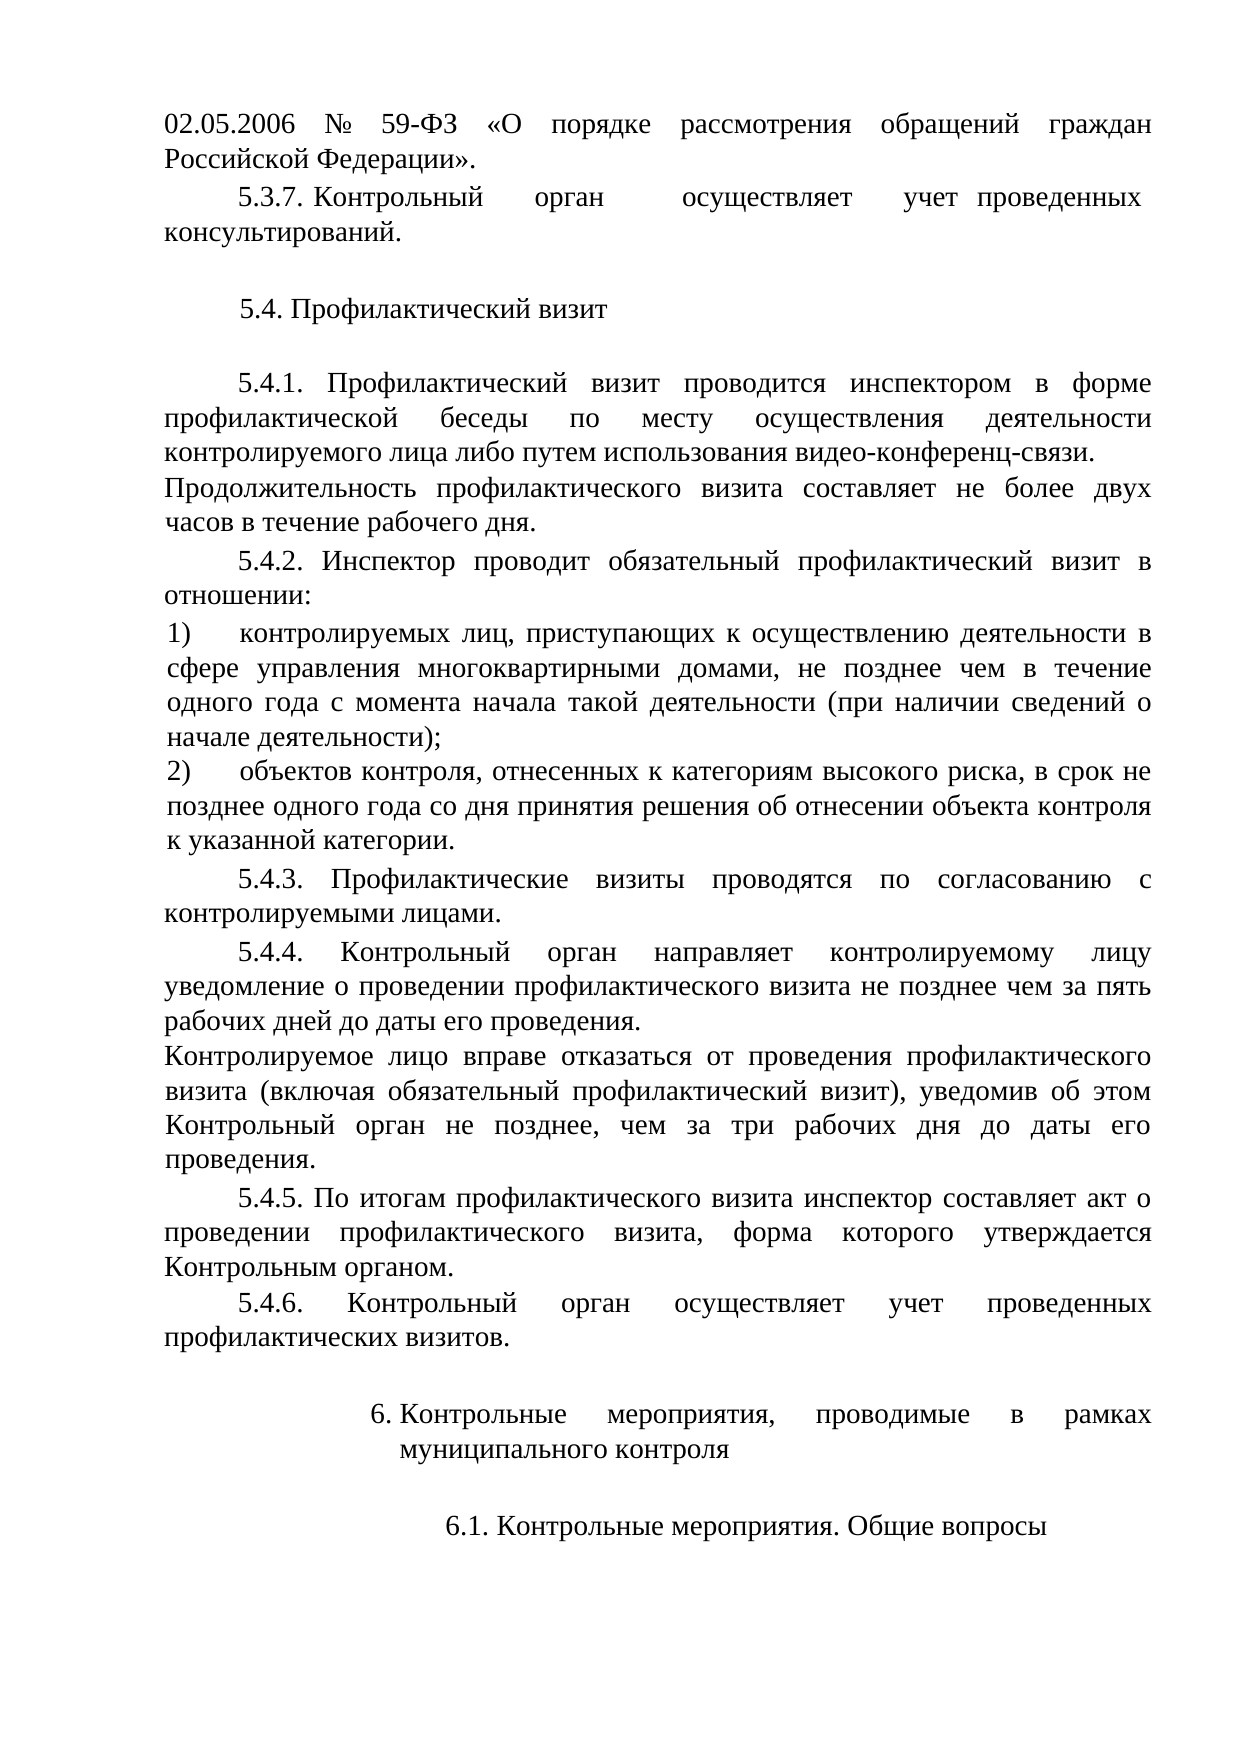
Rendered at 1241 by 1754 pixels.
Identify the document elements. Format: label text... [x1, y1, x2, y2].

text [164, 107, 1152, 175]
list Контрольные мероприятия, проводимые в рамках муниципального контроля [370, 1396, 1152, 1464]
list объектов контроля, отнесенных к категориям высокого риска, в срок не позднее одного года со дня принятия решения об отнесении объекта контроля к указанной категории. [167, 753, 1152, 856]
text 5.4.6. Контрольный орган осуществляет учет проведенных профилактических визитов. [164, 1285, 1152, 1353]
text 5.4. Профилактический визит [239, 291, 1152, 324]
text 5.3.7. Контрольный орган осуществляет учет проведенных консультирований. [164, 179, 1152, 247]
text 5.4.3. Профилактические визиты проводятся по согласованию с контролируемыми лицами. [164, 861, 1152, 929]
text 5.4.1. Профилактический визит проводится инспектором в форме профилактической беседы по месту осуществления деятельности контролируемого лица либо путем использования видео-конференц-связи. [164, 365, 1152, 468]
list Контрольные мероприятия. Общие вопросы [445, 1508, 1152, 1541]
text 5.4.2. Инспектор проводит обязательный профилактический визит в отношении: [164, 543, 1152, 611]
text Контролируемое лицо вправе отказаться от проведения профилактического визита (включая обязательный профилактический визит), уведомив об этом Контрольный орган не позднее, чем за три рабочих дня до даты его проведения. [164, 1038, 1152, 1175]
text 5.4.4. Контрольный орган направляет контролируемому лицу уведомление о проведении профилактического визита не позднее чем за пять рабочих дней до даты его проведения. [164, 934, 1152, 1036]
text Продолжительность профилактического визита составляет не более двух часов в течение рабочего дня. [164, 470, 1152, 538]
list контролируемых лиц, приступающих к осуществлению деятельности в сфере управления многоквартирными домами, не позднее чем в течение одного года с момента начала такой деятельности (при наличии сведений о начале деятельности); [167, 615, 1152, 752]
text 5.4.5. По итогам профилактического визита инспектор составляет акт о проведении профилактического визита, форма которого утверждается Контрольным органом. [164, 1180, 1152, 1282]
